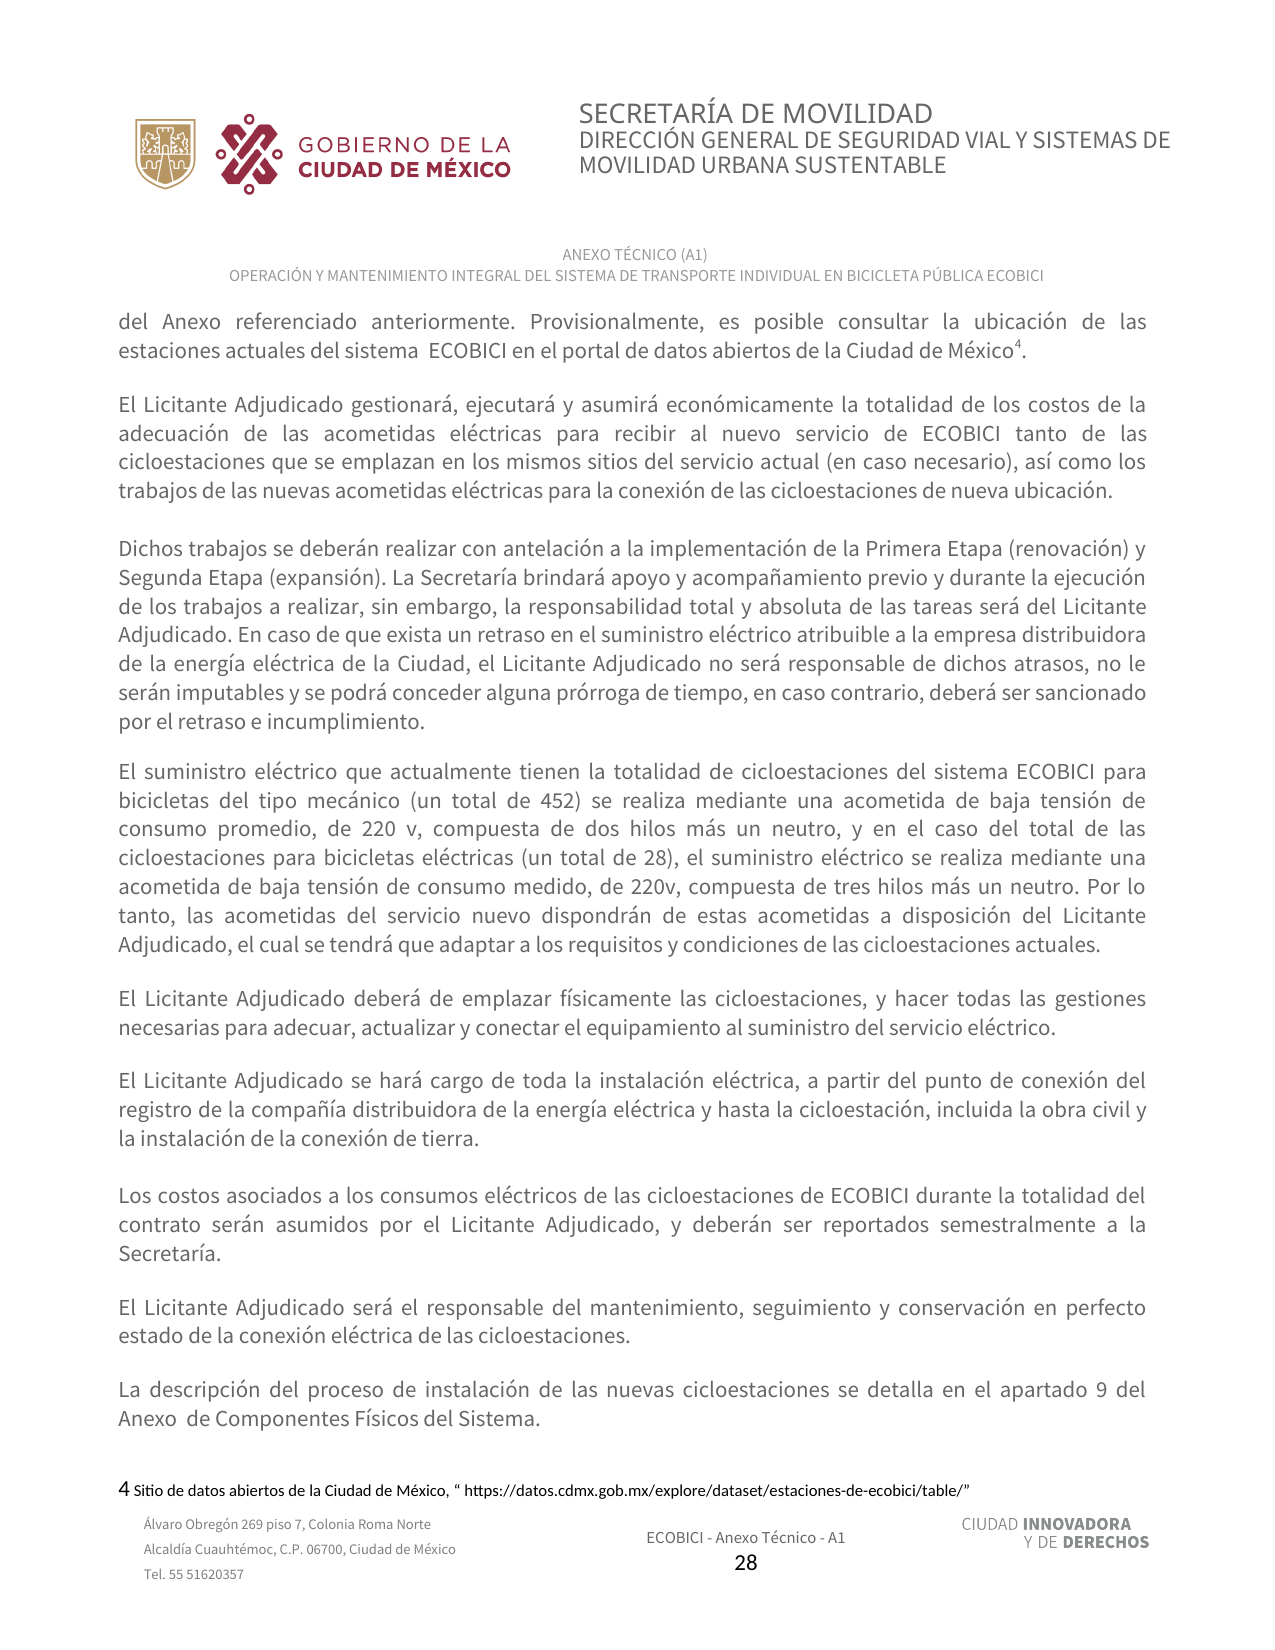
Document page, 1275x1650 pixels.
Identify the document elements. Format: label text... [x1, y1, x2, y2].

picture [956, 1502, 1152, 1567]
text Los costos asociados a los consumos eléctricos de las cicloestaciones de ECOBICI durante la totalidad del contrato serán asumidos por el Licitante Adjudicado, y deberán ser reportados semestralmente a la Secretaría. [118, 1181, 1148, 1267]
text El Licitante Adjudicado será el responsable del mantenimiento, seguimiento y conservación en perfecto estado de la conexión eléctrica de las cicloestaciones. [118, 1292, 1148, 1350]
text El Licitante Adjudicado se hará cargo de toda la instalación eléctrica, a partir del punto de conexión del registro de la compañía distribuidora de la energía eléctrica y hasta la cicloestación, incluida la obra civil y la instalación de la conexión de tierra. [118, 1066, 1148, 1153]
text El Licitante Adjudicado deberá de emplazar físicamente las cicloestaciones, y hacer todas las gestiones necesarias para adecuar, actualizar y conectar el equipamiento al suministro del servicio eléctrico. [118, 983, 1148, 1041]
text El Licitante Adjudicado gestionará, ejecutará y asumirá económicamente la totalidad de los costos de la adecuación de las acometidas eléctricas para recibir al nuevo servicio de ECOBICI tanto de las cicloestaciones que se emplazan en los mismos sitios del servicio actual (en caso necesario), así como los trabajos de las nuevas acometidas eléctricas para la conexión de las cicloestaciones de nueva ubicación. [118, 389, 1148, 505]
picture [127, 114, 522, 198]
text Dichos trabajos se deberán realizar con antelación a la implementación de la Primera Etapa (renovación) y Segunda Etapa (expansión). La Secretaría brindará apoyo y acompañamiento previo y durante la ejecución de los trabajos a realizar, sin embargo, la responsabilidad total y absoluta de las tareas será del Licitante Adjudicado. En caso de que exista un retraso en el suministro eléctrico atribuible a la empresa distribuidora de la energía eléctrica de la Ciudad, el Licitante Adjudicado no será responsable de dichos atrasos, no le serán imputables y se podrá conceder alguna prórroga de tiempo, en caso contrario, deberá ser sancionado por el retraso e incumplimiento. [118, 534, 1148, 736]
text El suministro eléctrico que actualmente tienen la totalidad de cicloestaciones del sistema ECOBICI para bicicletas del tipo mecánico (un total de 452) se realiza mediante una acometida de baja tensión de consumo promedio, de 220 v, compuesta de dos hilos más un neutro, y en el caso del total de las cicloestaciones para bicicletas eléctricas (un total de 28), el suministro eléctrico se realiza mediante una acometida de baja tensión de consumo medido, de 220v, compuesta de tres hilos más un neutro. Por lo tanto, las acometidas del servicio nuevo dispondrán de estas acometidas a disposición del Licitante Adjudicado, el cual se tendrá que adaptar a los requisitos y condiciones de las cicloestaciones actuales. [118, 757, 1148, 958]
text La descripción del proceso de instalación de las nuevas cicloestaciones se detalla en el apartado 9 del Anexo de Componentes Físicos del Sistema. [118, 1375, 1148, 1433]
